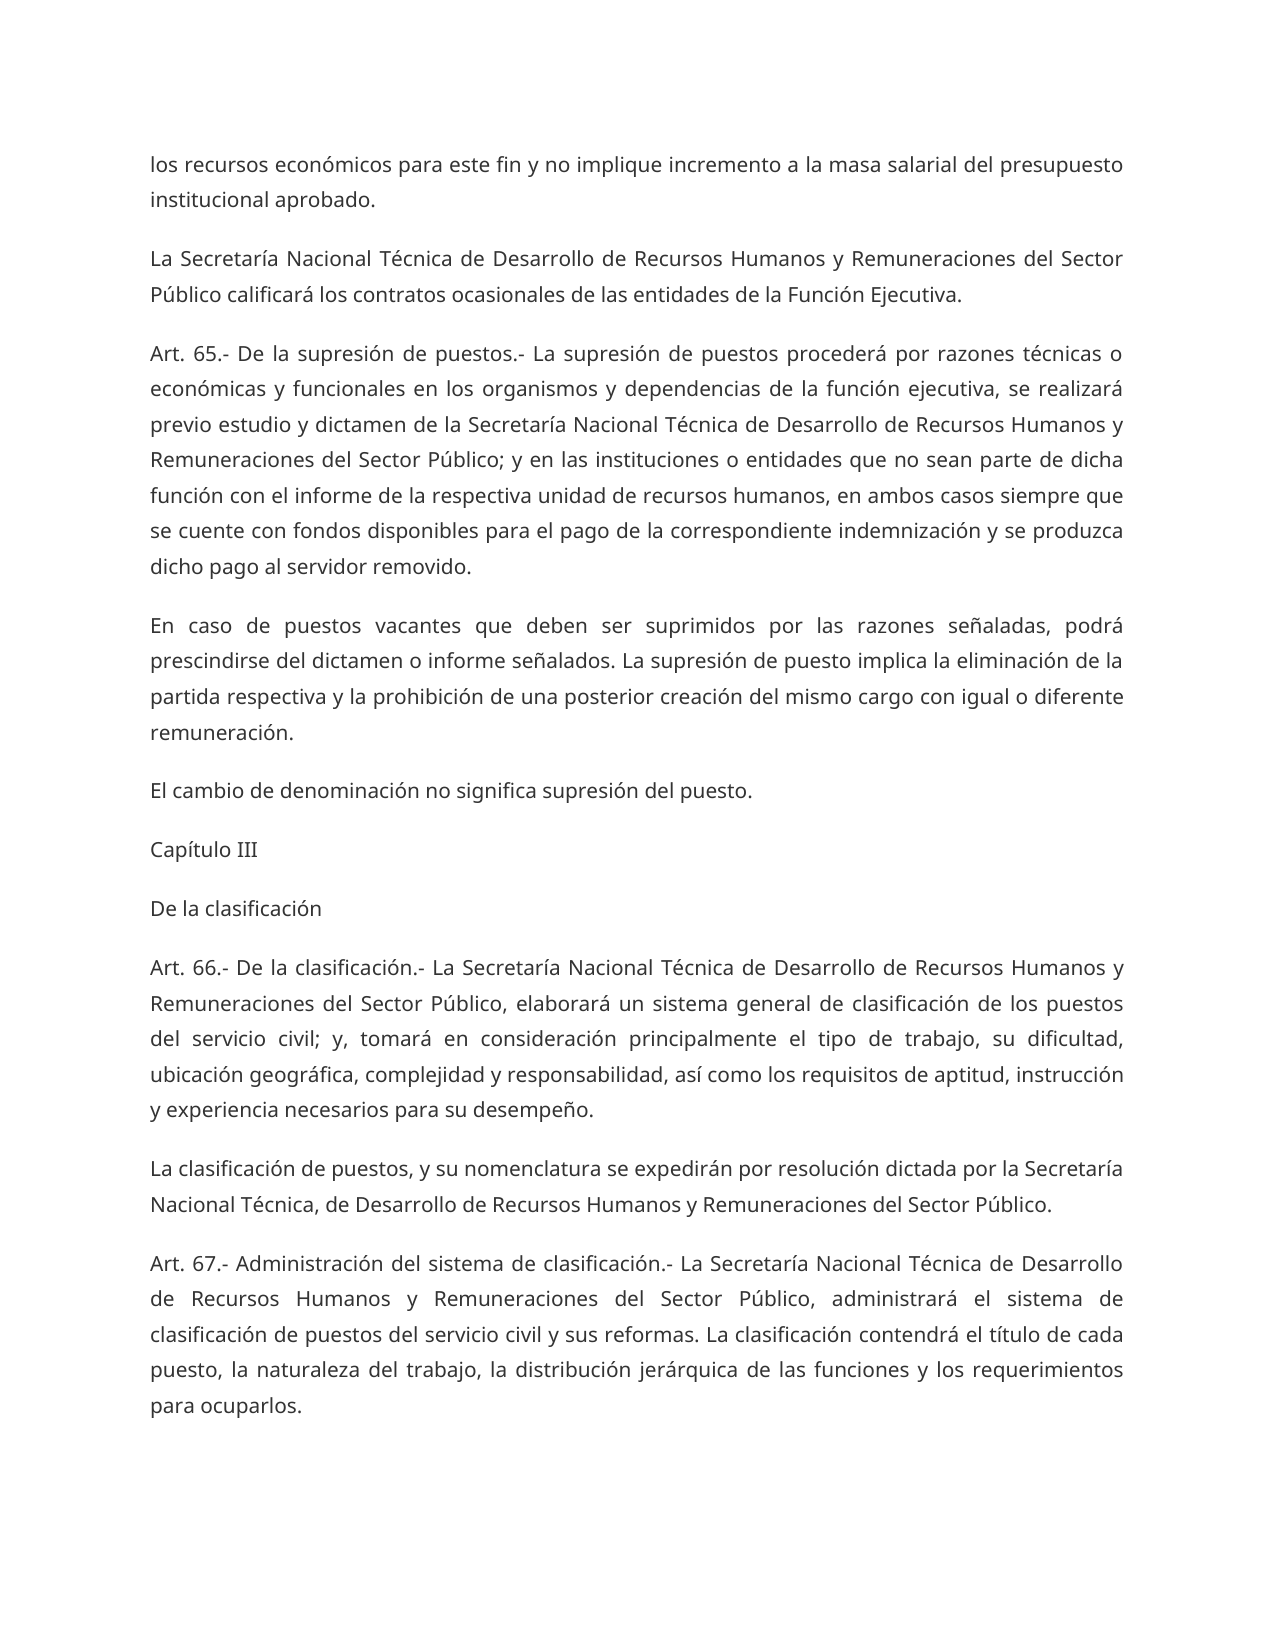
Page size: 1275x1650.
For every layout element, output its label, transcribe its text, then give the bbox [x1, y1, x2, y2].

text Art. 65.- De la supresión de puestos.- La supresión de puestos procederá por razones técnicas o económicas y funcionales en los organismos y dependencias de la función ejecutiva, se realizará previo estudio y dictamen de la Secretaría Nacional Técnica de Desarrollo de Recursos Humanos y Remuneraciones del Sector Público; y en las instituciones o entidades que no sean parte de dicha función con el informe de la respectiva unidad de recursos humanos, en ambos casos siempre que se cuente con fondos disponibles para el pago de la correspondiente indemnización y se produzca dicho pago al servidor removido. [150, 339, 1125, 581]
text El cambio de denominación no significa supresión del puesto. [150, 777, 1125, 805]
text Capítulo III [150, 836, 1125, 864]
text La Secretaría Nacional Técnica de Desarrollo de Recursos Humanos y Remuneraciones del Sector Público calificará los contratos ocasionales de las entidades de la Función Ejecutiva. [150, 244, 1125, 308]
text Art. 67.- Administración del sistema de clasificación.- La Secretaría Nacional Técnica de Desarrollo de Recursos Humanos y Remuneraciones del Sector Público, administrará el sistema de clasificación de puestos del servicio civil y sus reformas. La clasificación contendrá el título de cada puesto, la naturaleza del trabajo, la distribución jerárquica de las funciones y los requerimientos para ocuparlos. [150, 1249, 1125, 1419]
text Art. 66.- De la clasificación.- La Secretaría Nacional Técnica de Desarrollo de Recursos Humanos y Remuneraciones del Sector Público, elaborará un sistema general de clasificación de los puestos del servicio civil; y, tomará en consideración principalmente el tipo de trabajo, su dificultad, ubicación geográfica, complejidad y responsabilidad, así como los requisitos de aptitud, instrucción y experiencia necesarios para su desempeño. [150, 953, 1125, 1124]
text En caso de puestos vacantes que deben ser suprimidos por las razones señaladas, podrá prescindirse del dictamen o informe señalados. La supresión de puesto implica la eliminación de la partida respectiva y la prohibición de una posterior creación del mismo cargo con igual o diferente remuneración. [150, 611, 1125, 746]
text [150, 150, 1125, 214]
text De la clasificación [150, 894, 1125, 923]
text La clasificación de puestos, y su nomenclatura se expedirán por resolución dictada por la Secretaría Nacional Técnica, de Desarrollo de Recursos Humanos y Remuneraciones del Sector Público. [150, 1154, 1125, 1218]
